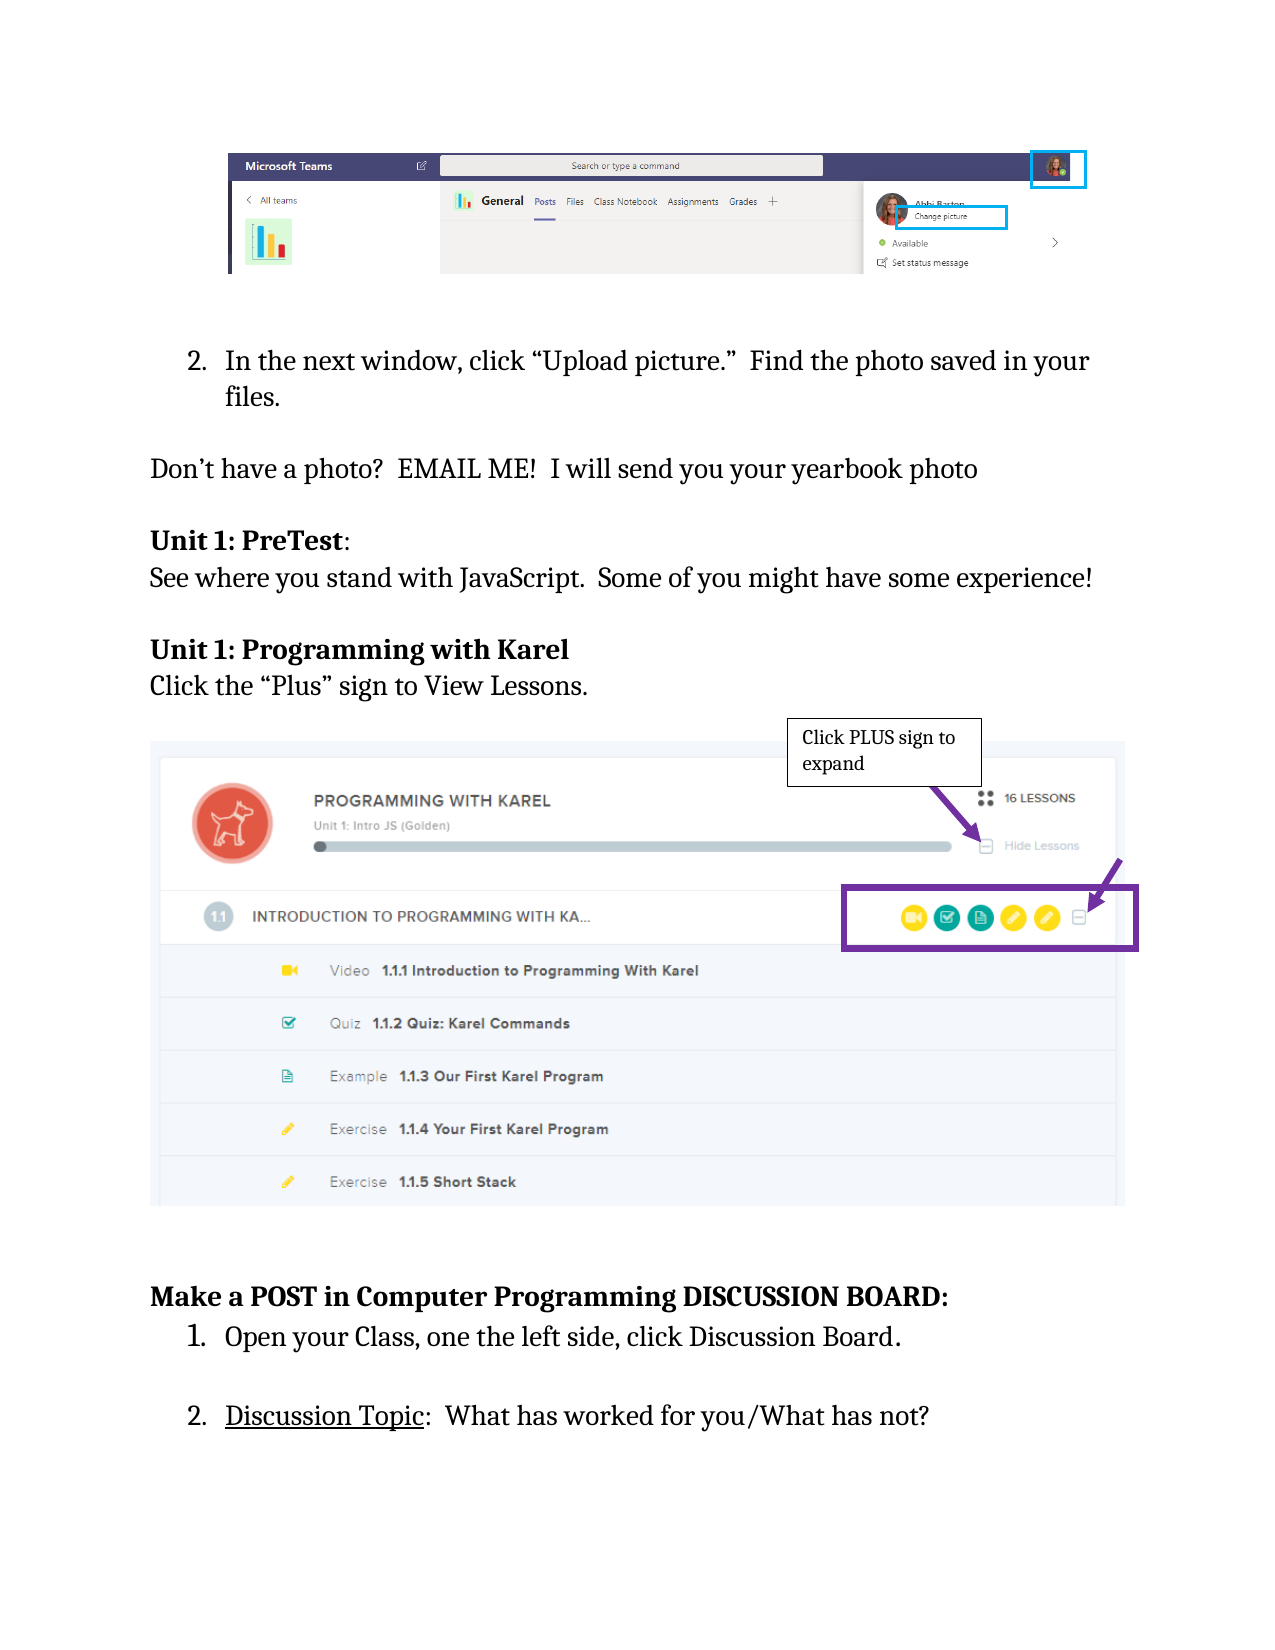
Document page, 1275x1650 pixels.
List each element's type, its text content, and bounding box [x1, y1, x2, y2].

picture [1034, 154, 1071, 185]
list Unit 1: PreTest: [150, 524, 1125, 558]
list In the next window, click “Upload picture.” Find the photo saved in your files. [187, 344, 1125, 413]
picture [847, 891, 1125, 945]
list Discussion Topic: What has worked for you/What has not? [187, 1399, 1125, 1433]
list Click the “Plus” sign to View Lessons. [150, 669, 1125, 703]
list Open your Class, one the left side, click Discussion Board. [187, 1316, 1125, 1355]
picture [150, 741, 1125, 1206]
list See where you stand with JavaScript. Some of you might have some experience! [150, 561, 1125, 594]
list Make a POST in Computer Programming DISCUSSION BOARD: [150, 1280, 1125, 1314]
picture [228, 153, 1071, 274]
list Don’t have a photo? EMAIL ME! I will send you your yearbook photo [150, 452, 1125, 486]
text Unit 1: Programming with Karel [150, 633, 1125, 667]
